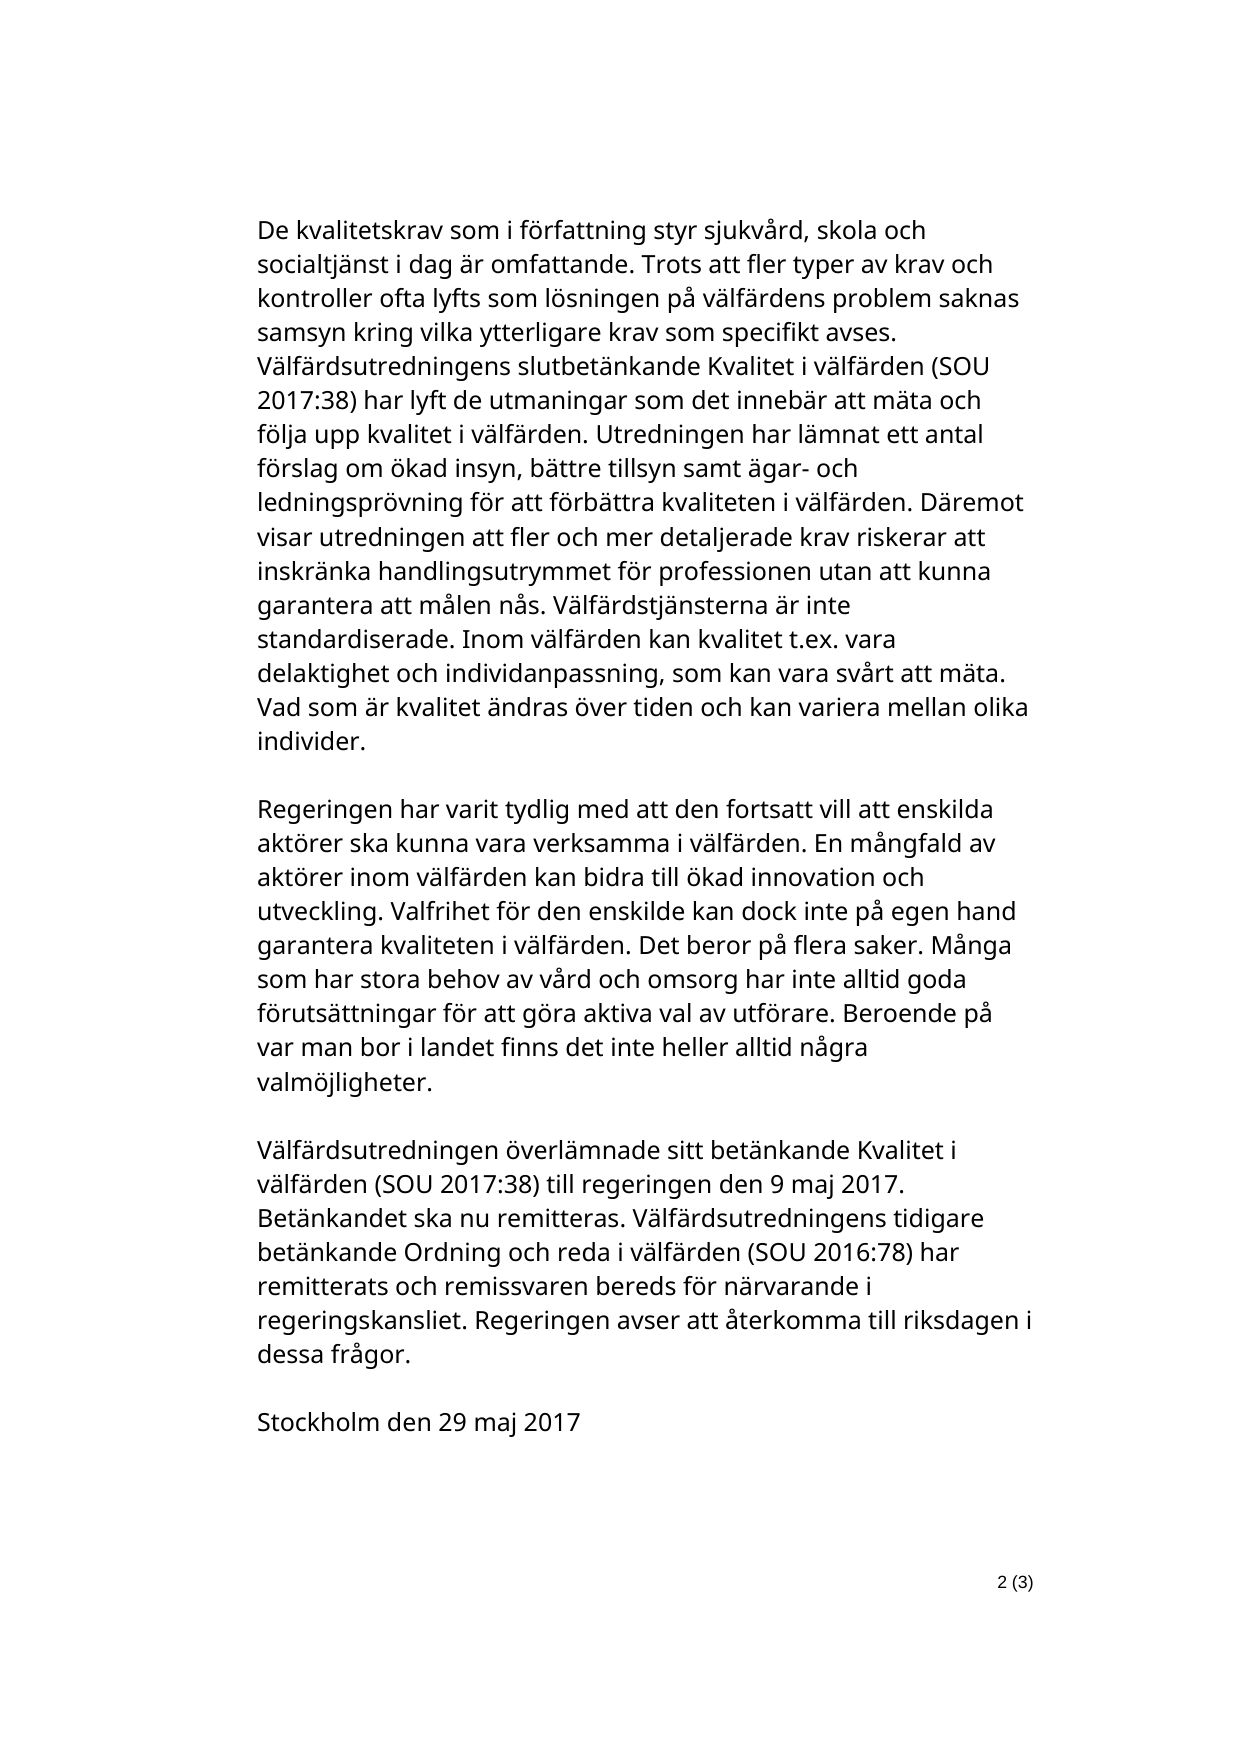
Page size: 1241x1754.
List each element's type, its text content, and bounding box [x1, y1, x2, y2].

text Regeringen har varit tydlig med att den fortsatt vill att enskilda aktörer ska kunna vara verksamma i välfärden. En mångfald av aktörer inom välfärden kan bidra till ökad innovation och utveckling. Valfrihet för den enskilde kan dock inte på egen hand garantera kvaliteten i välfärden. Det beror på flera saker. Många som har stora behov av vård och omsorg har inte alltid goda förutsättningar för att göra aktiva val av utförare. Beroende på var man bor i landet finns det inte heller alltid några valmöjligheter. [257, 792, 1033, 1098]
text De kvalitetskrav som i författning styr sjukvård, skola och socialtjänst i dag är omfattande. Trots att fler typer av krav och kontroller ofta lyfts som lösningen på välfärdens problem saknas samsyn kring vilka ytterligare krav som specifikt avses. Välfärdsutredningens slutbetänkande Kvalitet i välfärden (SOU 2017:38) har lyft de utmaningar som det innebär att mäta och följa upp kvalitet i välfärden. Utredningen har lämnat ett antal förslag om ökad insyn, bättre tillsyn samt ägar- och ledningsprövning för att förbättra kvaliteten i välfärden. Däremot visar utredningen att fler och mer detaljerade krav riskerar att inskränka handlingsutrymmet för professionen utan att kunna garantera att målen nås. Välfärdstjänsterna är inte standardiserade. Inom välfärden kan kvalitet t.ex. vara delaktighet och individanpassning, som kan vara svårt att mäta. Vad som är kvalitet ändras över tiden och kan variera mellan olika individer. [257, 213, 1033, 758]
text Stockholm den 29 maj 2017 [257, 1405, 1033, 1439]
text Välfärdsutredningen överlämnade sitt betänkande Kvalitet i välfärden (SOU 2017:38) till regeringen den 9 maj 2017. Betänkandet ska nu remitteras. Välfärdsutredningens tidigare betänkande Ordning och reda i välfärden (SOU 2016:78) har remitterats och remissvaren bereds för närvarande i regeringskansliet. Regeringen avser att återkomma till riksdagen i dessa frågor. [257, 1132, 1033, 1371]
